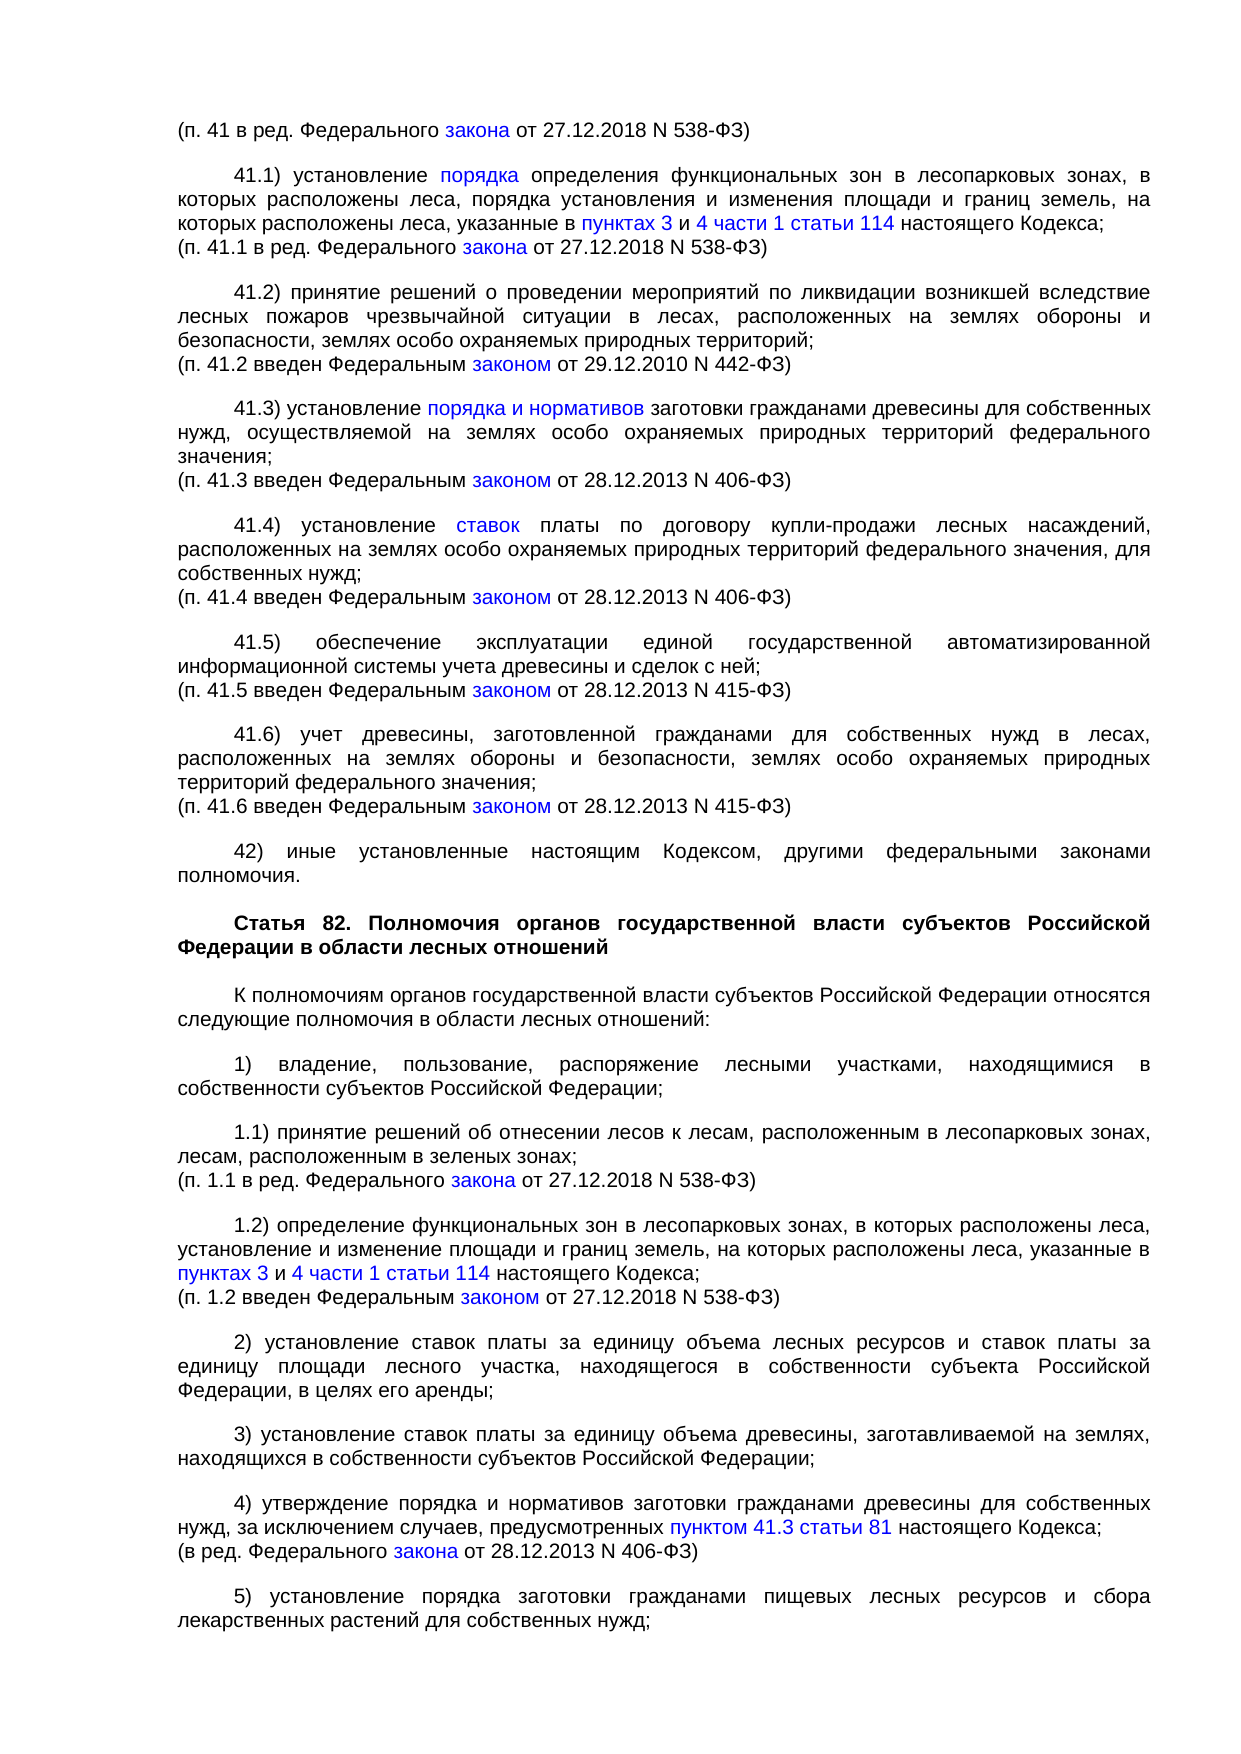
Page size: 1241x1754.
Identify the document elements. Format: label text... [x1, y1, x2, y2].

text (в ред. Федерального закона от 28.12.2013 N 406-ФЗ) [177, 1539, 1152, 1563]
text (п. 41.4 введен Федеральным законом от 28.12.2013 N 406-ФЗ) [177, 585, 1152, 609]
text 1.1) принятие решений об отнесении лесов к лесам, расположенным в лесопарковых зонах, лесам, расположенным в зеленых зонах; [177, 1120, 1152, 1168]
text К полномочиям органов государственной власти субъектов Российской Федерации относятся следующие полномочия в области лесных отношений: [177, 983, 1152, 1031]
title Статья 82. Полномочия органов государственной власти субъектов Российской Федерации в области лесных отношений [177, 911, 1152, 959]
text 41.2) принятие решений о проведении мероприятий по ликвидации возникшей вследствие лесных пожаров чрезвычайной ситуации в лесах, расположенных на землях обороны и безопасности, землях особо охраняемых природных территорий; [177, 279, 1152, 351]
text 1.2) определение функциональных зон в лесопарковых зонах, в которых расположены леса, установление и изменение площади и границ земель, на которых расположены леса, указанные в пунктах 3 и 4 части 1 статьи 114 настоящего Кодекса; [177, 1213, 1152, 1285]
text 41.4) установление ставок платы по договору купли-продажи лесных насаждений, расположенных на землях особо охраняемых природных территорий федерального значения, для собственных нужд; [177, 513, 1152, 585]
text (п. 41 в ред. Федерального закона от 27.12.2018 N 538-ФЗ) [177, 118, 1152, 142]
text (п. 41.1 в ред. Федерального закона от 27.12.2018 N 538-ФЗ) [177, 235, 1152, 259]
text (п. 41.6 введен Федеральным законом от 28.12.2013 N 415-ФЗ) [177, 794, 1152, 818]
text 41.1) установление порядка определения функциональных зон в лесопарковых зонах, в которых расположены леса, порядка установления и изменения площади и границ земель, на которых расположены леса, указанные в пунктах 3 и 4 части 1 статьи 114 настоящего Кодекса; [177, 163, 1152, 235]
text 3) установление ставок платы за единицу объема древесины, заготавливаемой на землях, находящихся в собственности субъектов Российской Федерации; [177, 1422, 1152, 1470]
text 4) утверждение порядка и нормативов заготовки гражданами древесины для собственных нужд, за исключением случаев, предусмотренных пунктом 41.3 статьи 81 настоящего Кодекса; [177, 1491, 1152, 1539]
text 41.5) обеспечение эксплуатации единой государственной автоматизированной информационной системы учета древесины и сделок с ней; [177, 629, 1152, 677]
text (п. 41.3 введен Федеральным законом от 28.12.2013 N 406-ФЗ) [177, 468, 1152, 492]
text 41.6) учет древесины, заготовленной гражданами для собственных нужд в лесах, расположенных на землях обороны и безопасности, землях особо охраняемых природных территорий федерального значения; [177, 722, 1152, 794]
text (п. 1.2 введен Федеральным законом от 27.12.2018 N 538-ФЗ) [177, 1285, 1152, 1309]
text 41.3) установление порядка и нормативов заготовки гражданами древесины для собственных нужд, осуществляемой на землях особо охраняемых природных территорий федерального значения; [177, 396, 1152, 468]
text 5) установление порядка заготовки гражданами пищевых лесных ресурсов и сбора лекарственных растений для собственных нужд; [177, 1584, 1152, 1632]
text 42) иные установленные настоящим Кодексом, другими федеральными законами полномочия. [177, 839, 1152, 887]
text 2) установление ставок платы за единицу объема лесных ресурсов и ставок платы за единицу площади лесного участка, находящегося в собственности субъекта Российской Федерации, в целях его аренды; [177, 1329, 1152, 1401]
text (п. 41.2 введен Федеральным законом от 29.12.2010 N 442-ФЗ) [177, 351, 1152, 375]
text (п. 41.5 введен Федеральным законом от 28.12.2013 N 415-ФЗ) [177, 677, 1152, 701]
text (п. 1.1 в ред. Федерального закона от 27.12.2018 N 538-ФЗ) [177, 1168, 1152, 1192]
text 1) владение, пользование, распоряжение лесными участками, находящимися в собственности субъектов Российской Федерации; [177, 1051, 1152, 1099]
